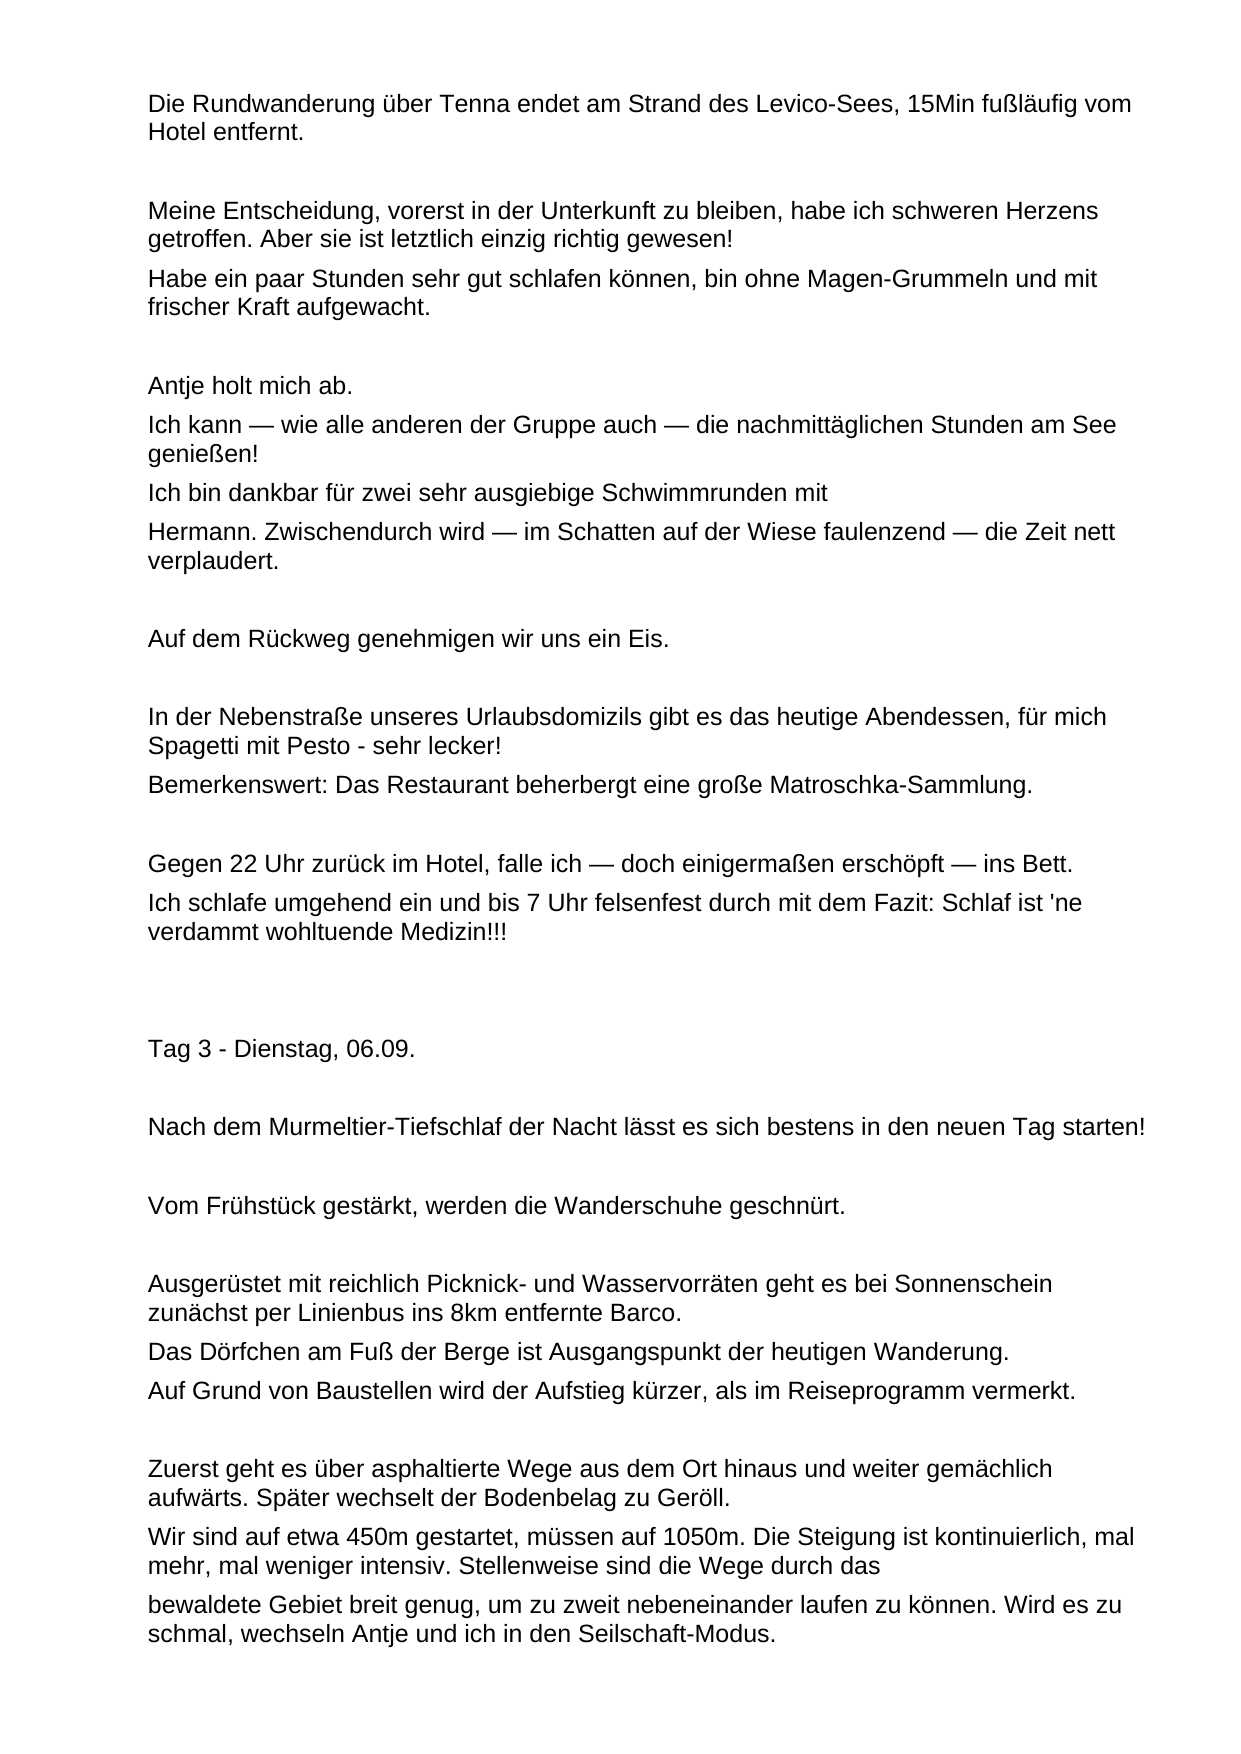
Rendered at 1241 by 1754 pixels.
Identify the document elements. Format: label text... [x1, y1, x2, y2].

text Ich bin dankbar für zwei sehr ausgiebige Schwimmrunden mit [148, 478, 1152, 507]
text Meine Entscheidung, vorerst in der Unterkunft zu bleiben, habe ich schweren Herzens getroffen. Aber sie ist letztlich einzig richtig gewesen! [148, 196, 1152, 253]
text Ich kann — wie alle anderen der Gruppe auch — die nachmittäglichen Stunden am See genießen! [148, 410, 1152, 467]
text Ich schlafe umgehend ein und bis 7 Uhr felsenfest durch mit dem Fazit: Schlaf ist 'ne verdammt wohltuende Medizin!!! [148, 888, 1152, 945]
text Ausgerüstet mit reichlich Picknick- und Wasservorräten geht es bei Sonnenschein zunächst per Linienbus ins 8km entfernte Barco. [148, 1269, 1152, 1327]
text Die Rundwanderung über Tenna endet am Strand des Levico-Sees, 15Min fußläufig vom Hotel entfernt. [148, 89, 1152, 146]
text bewaldete Gebiet breit genug, um zu zweit nebeneinander laufen zu können. Wird es zu schmal, wechseln Antje und ich in den Seilschaft-Modus. [148, 1590, 1152, 1648]
text Gegen 22 Uhr zurück im Hotel, falle ich — doch einigermaßen erschöpft — ins Bett. [148, 849, 1152, 877]
text Das Dörfchen am Fuß der Berge ist Ausgangspunkt der heutigen Wanderung. [148, 1337, 1152, 1366]
text Antje holt mich ab. [148, 371, 1152, 399]
text Nach dem Murmeltier-Tiefschlaf der Nacht lässt es sich bestens in den neuen Tag starten! [148, 1112, 1152, 1141]
text In der Nebenstraße unseres Urlaubsdomizils gibt es das heutige Abendessen, für mich Spagetti mit Pesto - sehr lecker! [148, 702, 1152, 760]
text Auf Grund von Baustellen wird der Aufstieg kürzer, als im Reiseprogramm vermerkt. [148, 1376, 1152, 1405]
text Zuerst geht es über asphaltierte Wege aus dem Ort hinaus und weiter gemächlich aufwärts. Später wechselt der Bodenbelag zu Geröll. [148, 1454, 1152, 1512]
text Auf dem Rückweg genehmigen wir uns ein Eis. [148, 624, 1152, 653]
text Tag 3 - Dienstag, 06.09. [148, 1034, 1152, 1063]
text Wir sind auf etwa 450m gestartet, müssen auf 1050m. Die Steigung ist kontinuierlich, mal mehr, mal weniger intensiv. Stellenweise sind die Wege durch das [148, 1522, 1152, 1580]
text Vom Frühstück gestärkt, werden die Wanderschuhe geschnürt. [148, 1191, 1152, 1219]
text Habe ein paar Stunden sehr gut schlafen können, bin ohne Magen-Grummeln und mit frischer Kraft aufgewacht. [148, 264, 1152, 321]
text Bemerkenswert: Das Restaurant beherbergt eine große Matroschka-Sammlung. [148, 770, 1152, 799]
text Hermann. Zwischendurch wird — im Schatten auf der Wiese faulenzend — die Zeit nett verplaudert. [148, 517, 1152, 574]
